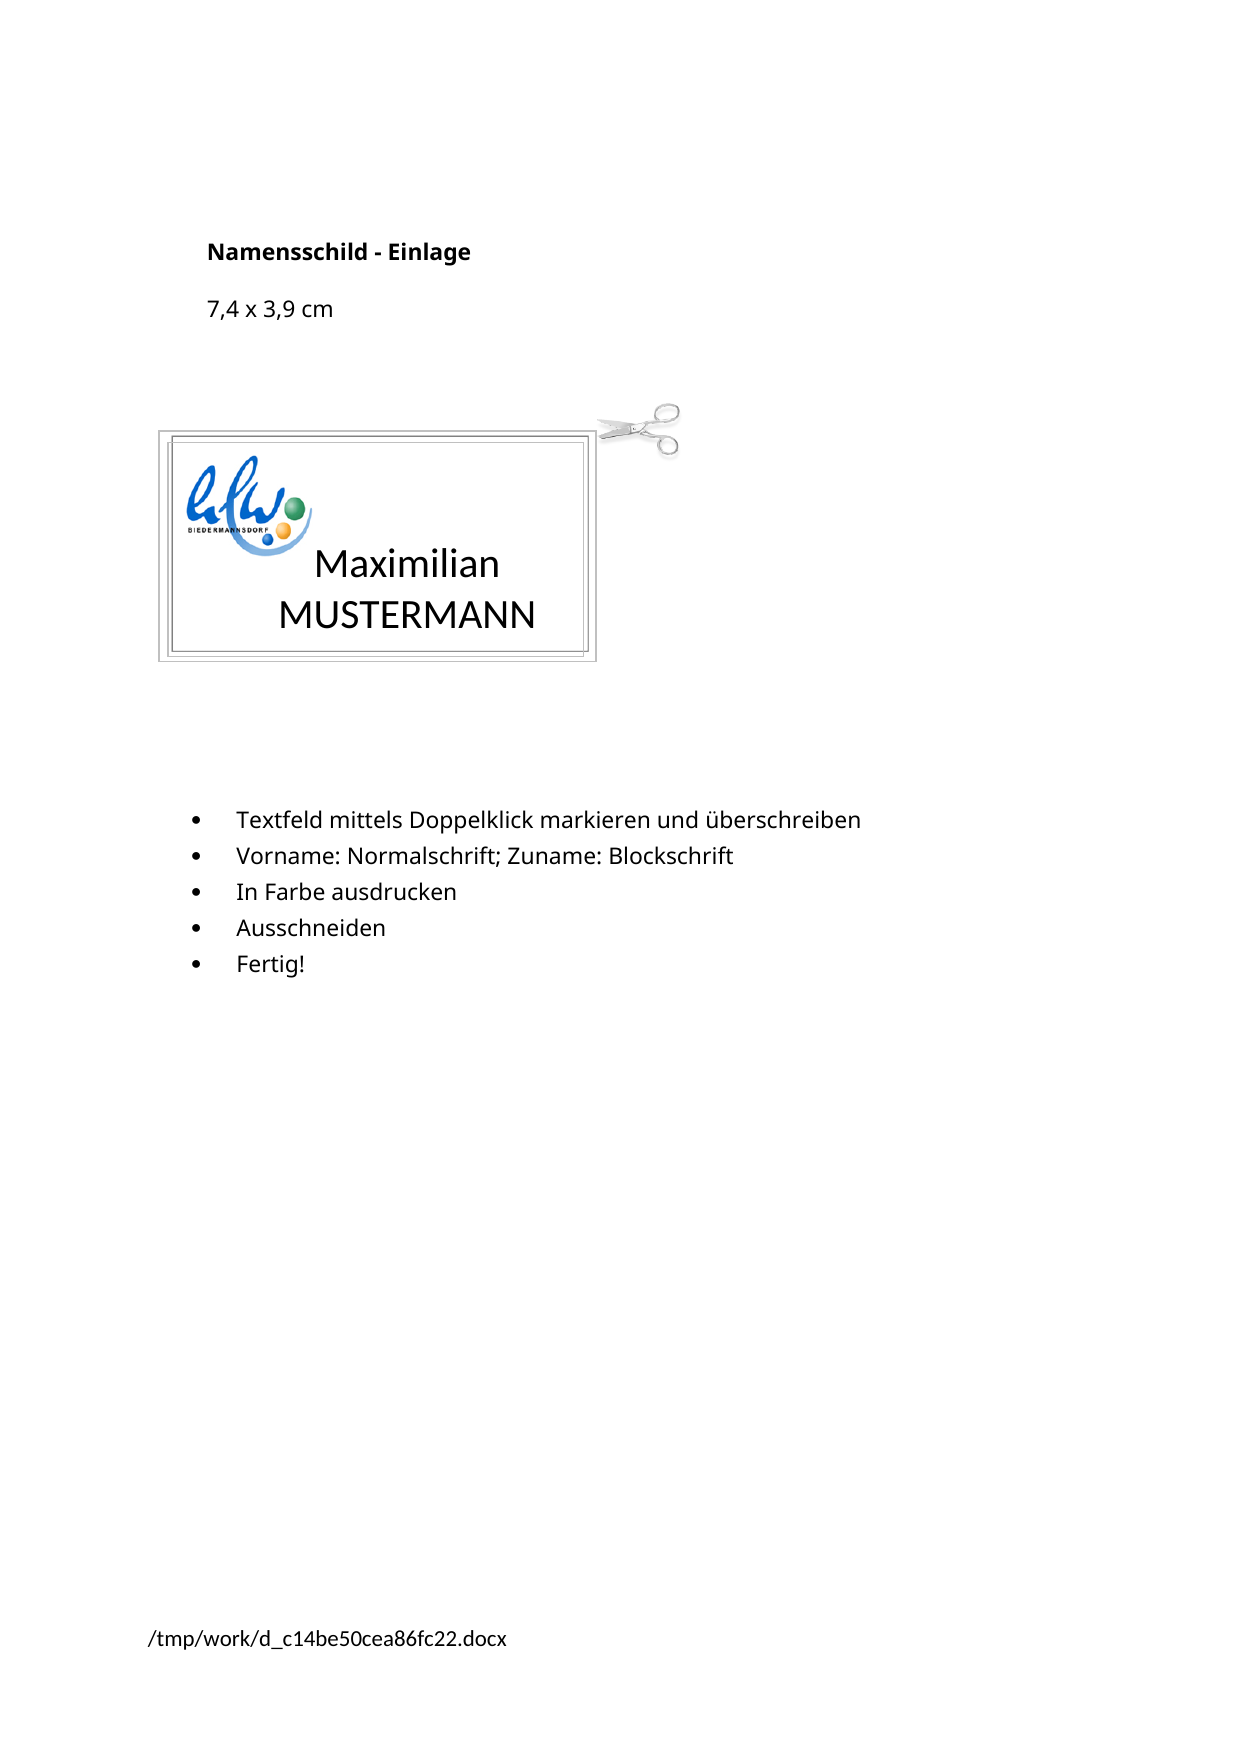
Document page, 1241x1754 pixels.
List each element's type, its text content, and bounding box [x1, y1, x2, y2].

text Namensschild - Einlage [207, 236, 1093, 267]
list Ausschneiden [192, 912, 1093, 943]
list Fertig! [192, 948, 1093, 979]
picture [594, 381, 686, 472]
list Vorname: Normalschrift; Zuname: Blockschrift [192, 840, 1093, 871]
list Textfeld mittels Doppelklick markieren und überschreiben [192, 804, 1093, 835]
list In Farbe ausdrucken [192, 876, 1093, 907]
picture [179, 450, 316, 560]
text 7,4 x 3,9 cm [207, 293, 1093, 324]
